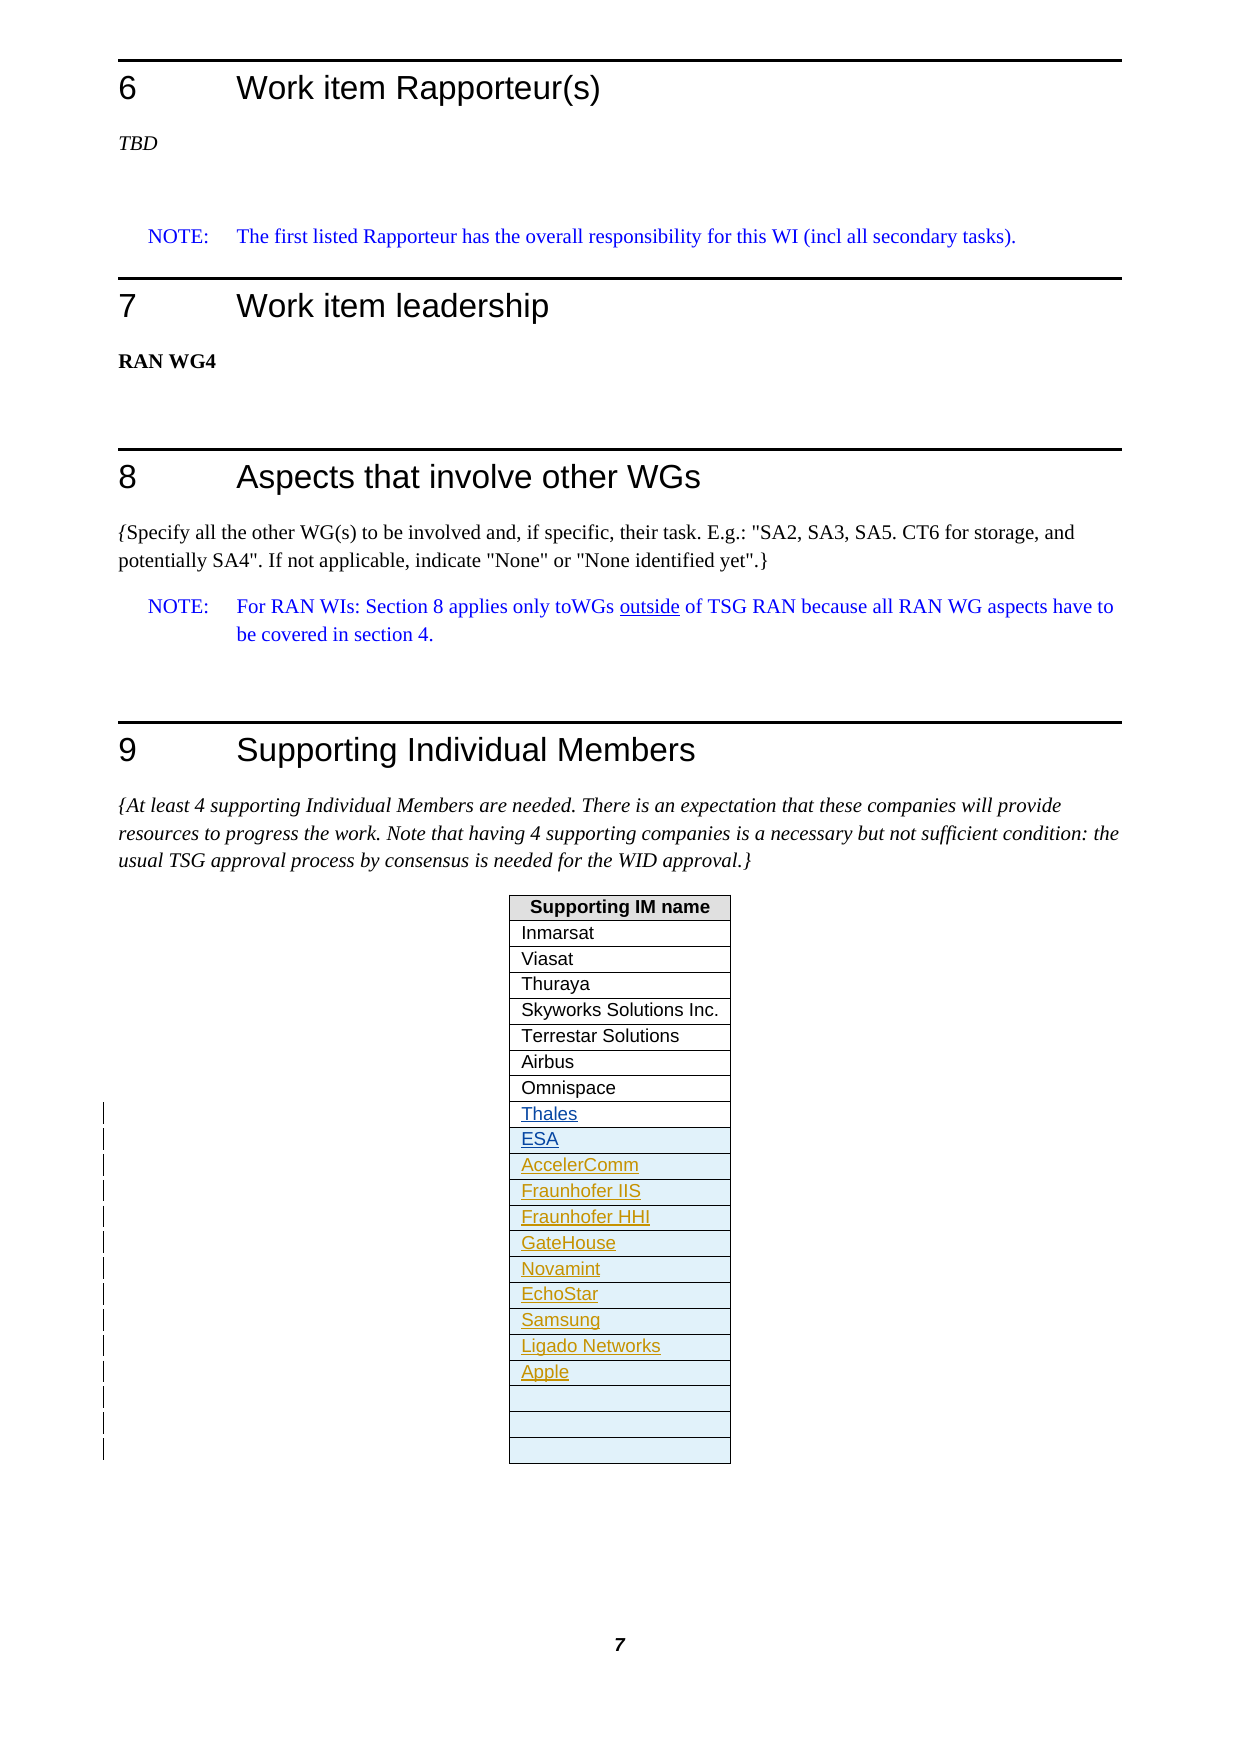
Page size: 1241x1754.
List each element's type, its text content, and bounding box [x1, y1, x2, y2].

table_cell Terrestar Solutions [510, 1025, 730, 1049]
text NOTE: For RAN WIs: Section 8 applies only toWGs outside of TSG RAN because all RAN WG aspects have to be covered in section 4. [148, 594, 1122, 646]
subtitle 6 Work item Rapporteur(s) [118, 62, 1122, 107]
text {Specify all the other WG(s) to be involved and, if specific, their task. E.g.: "SA2, SA3, SA5. CT6 for storage, and potentially SA4". If not applicable, indicate "None" or "None identified yet".} [118, 520, 1122, 572]
table_cell Viasat [510, 947, 730, 972]
table_cell Omnispace [510, 1076, 730, 1101]
table_header Supporting IM name [510, 896, 730, 920]
table_cell Inmarsat [510, 921, 730, 946]
table_cell Airbus [510, 1051, 730, 1075]
table_cell [510, 1102, 730, 1127]
text RAN WG4 [118, 349, 1132, 373]
text TBD [118, 131, 1132, 155]
subtitle 8 Aspects that involve other WGs [118, 451, 1122, 496]
text NOTE: The first listed Rapporteur has the overall responsibility for this WI (incl all secondary tasks). [148, 224, 1122, 248]
subtitle 7 Work item leadership [118, 280, 1122, 324]
table_cell Skyworks Solutions Inc. [510, 999, 730, 1024]
table_cell Thuraya [510, 973, 730, 998]
subtitle 9 Supporting Individual Members [118, 724, 1122, 768]
text {At least 4 supporting Individual Members are needed. There is an expectation that these companies will provide resources to progress the work. Note that having 4 supporting companies is a necessary but not sufficient condition: the usual TSG approval process by consensus is needed for the WID approval.} [118, 793, 1132, 872]
